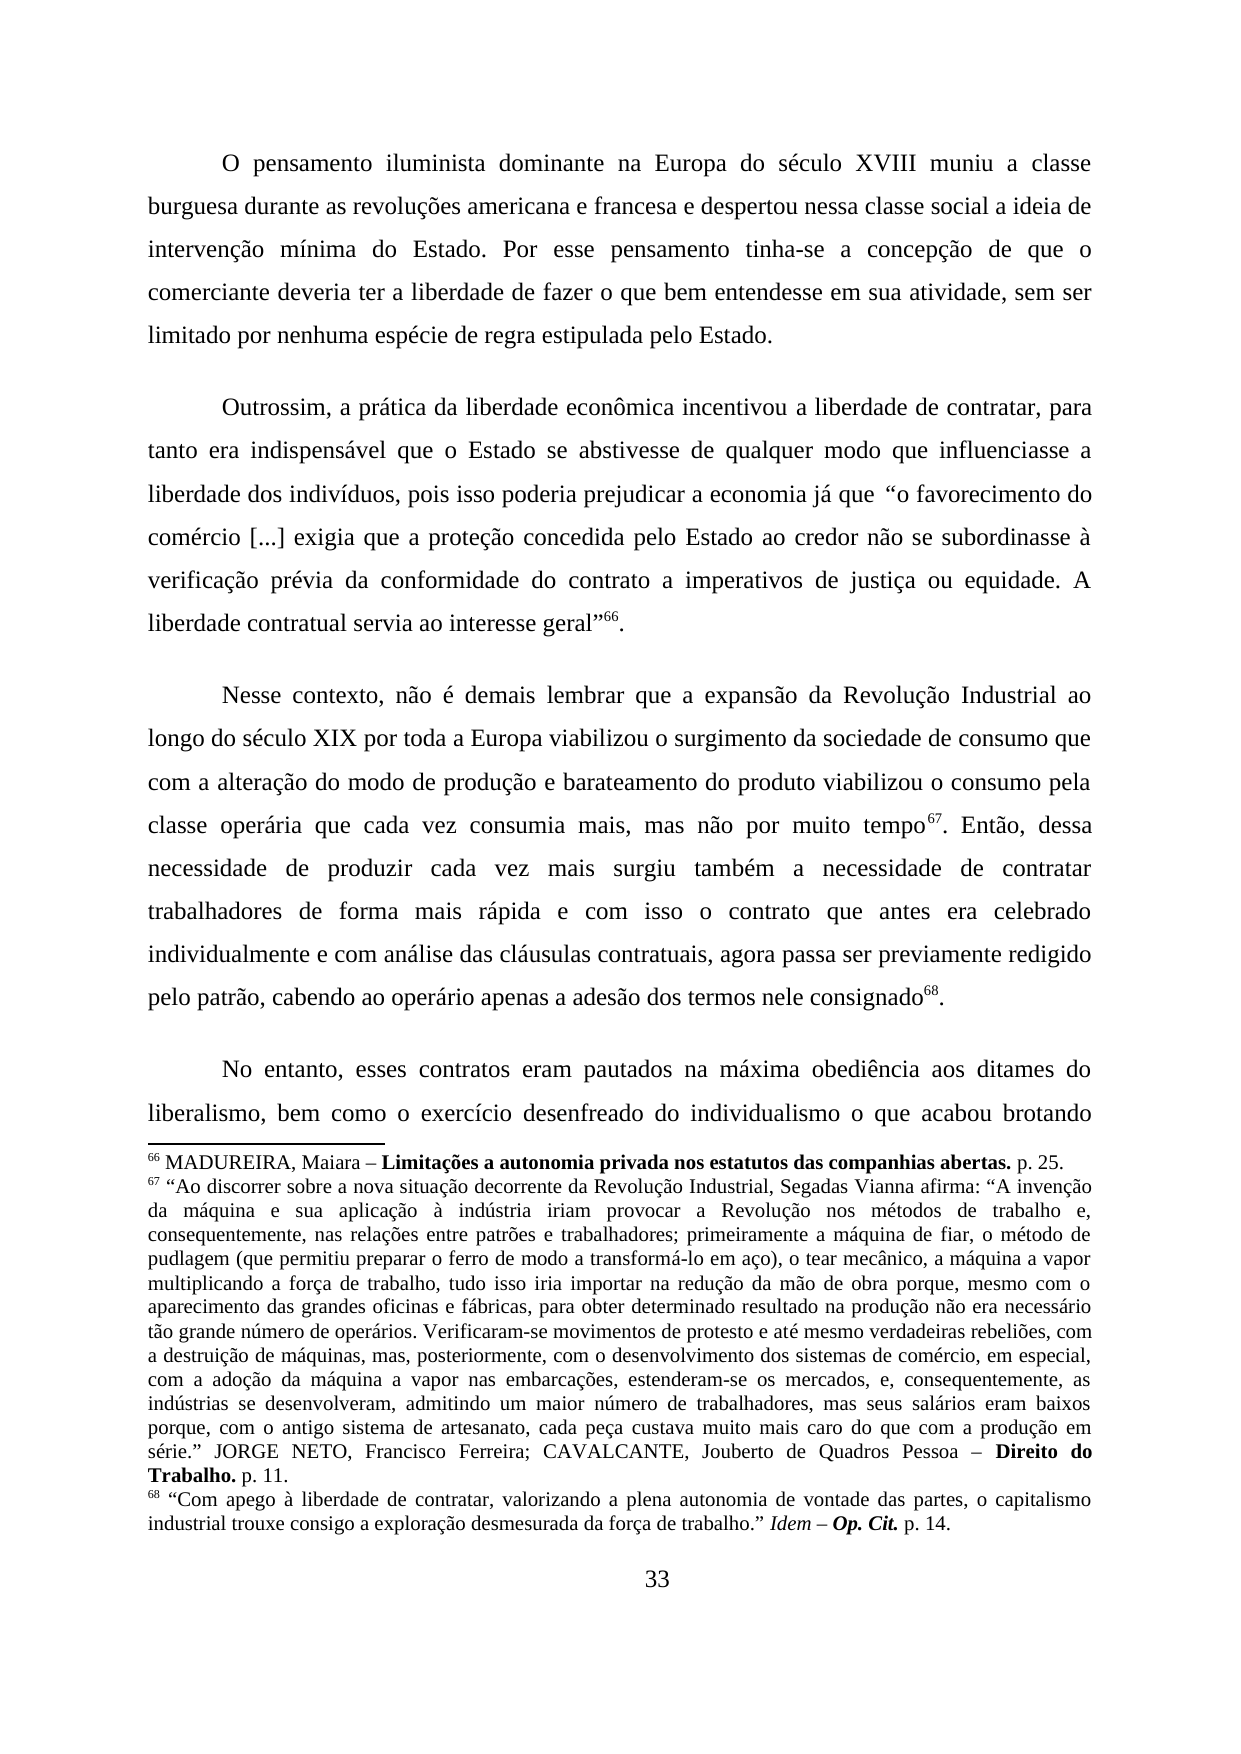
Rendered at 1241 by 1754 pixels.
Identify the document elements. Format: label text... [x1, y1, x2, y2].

text O pensamento iluminista dominante na Europa do século XVIII muniu a classe burguesa durante as revoluções americana e francesa e despertou nessa classe social a ideia de intervenção mínima do Estado. Por esse pensamento tinha-se a concepção de que o comerciante deveria ter a liberdade de fazer o que bem entendesse em sua atividade, sem ser limitado por nenhuma espécie de regra estipulada pelo Estado. [148, 148, 1092, 349]
text Nesse contexto, não é demais lembrar que a expansão da Revolução Industrial ao longo do século XIX por toda a Europa viabilizou o surgimento da sociedade de consumo que com a alteração do modo de produção e barateamento do produto viabilizou o consumo pela classe operária que cada vez consumia mais, mas não por muito tempo. Então, dessa necessidade de produzir cada vez mais surgiu também a necessidade de contratar trabalhadores de forma mais rápida e com isso o contrato que antes era celebrado individualmente e com análise das cláusulas contratuais, agora passa ser previamente redigido pelo patrão, cabendo ao operário apenas a adesão dos termos nele consignado. [148, 680, 1092, 1011]
text Outrossim, a prática da liberdade econômica incentivou a liberdade de contratar, para tanto era indispensável que o Estado se abstivesse de qualquer modo que influenciasse a liberdade dos indivíduos, pois isso poderia prejudicar a economia já que “o favorecimento do comércio [...] exigia que a proteção concedida pelo Estado ao credor não se subordinasse à verificação prévia da conformidade do contrato a imperativos de justiça ou equidade. A liberdade contratual servia ao interesse geral”. [148, 392, 1092, 637]
text No entanto, esses contratos eram pautados na máxima obediência aos ditames do liberalismo, bem como o exercício desenfreado do individualismo o que acabou brotando problemas sociais ocasionados principalmente pela disparidade nas relações contratuais da classe operária e empresariado, motivo pelo qual o Estado passa a ter que intervir nas relações contratuais. No mesmo sentido, Marcelo Novelino explica que essa igualdade formal entre patrões e empregados resultará no esmagamento da classe operária que passa a reivindicar melhores condições de trabalho. [148, 1054, 1092, 1126]
